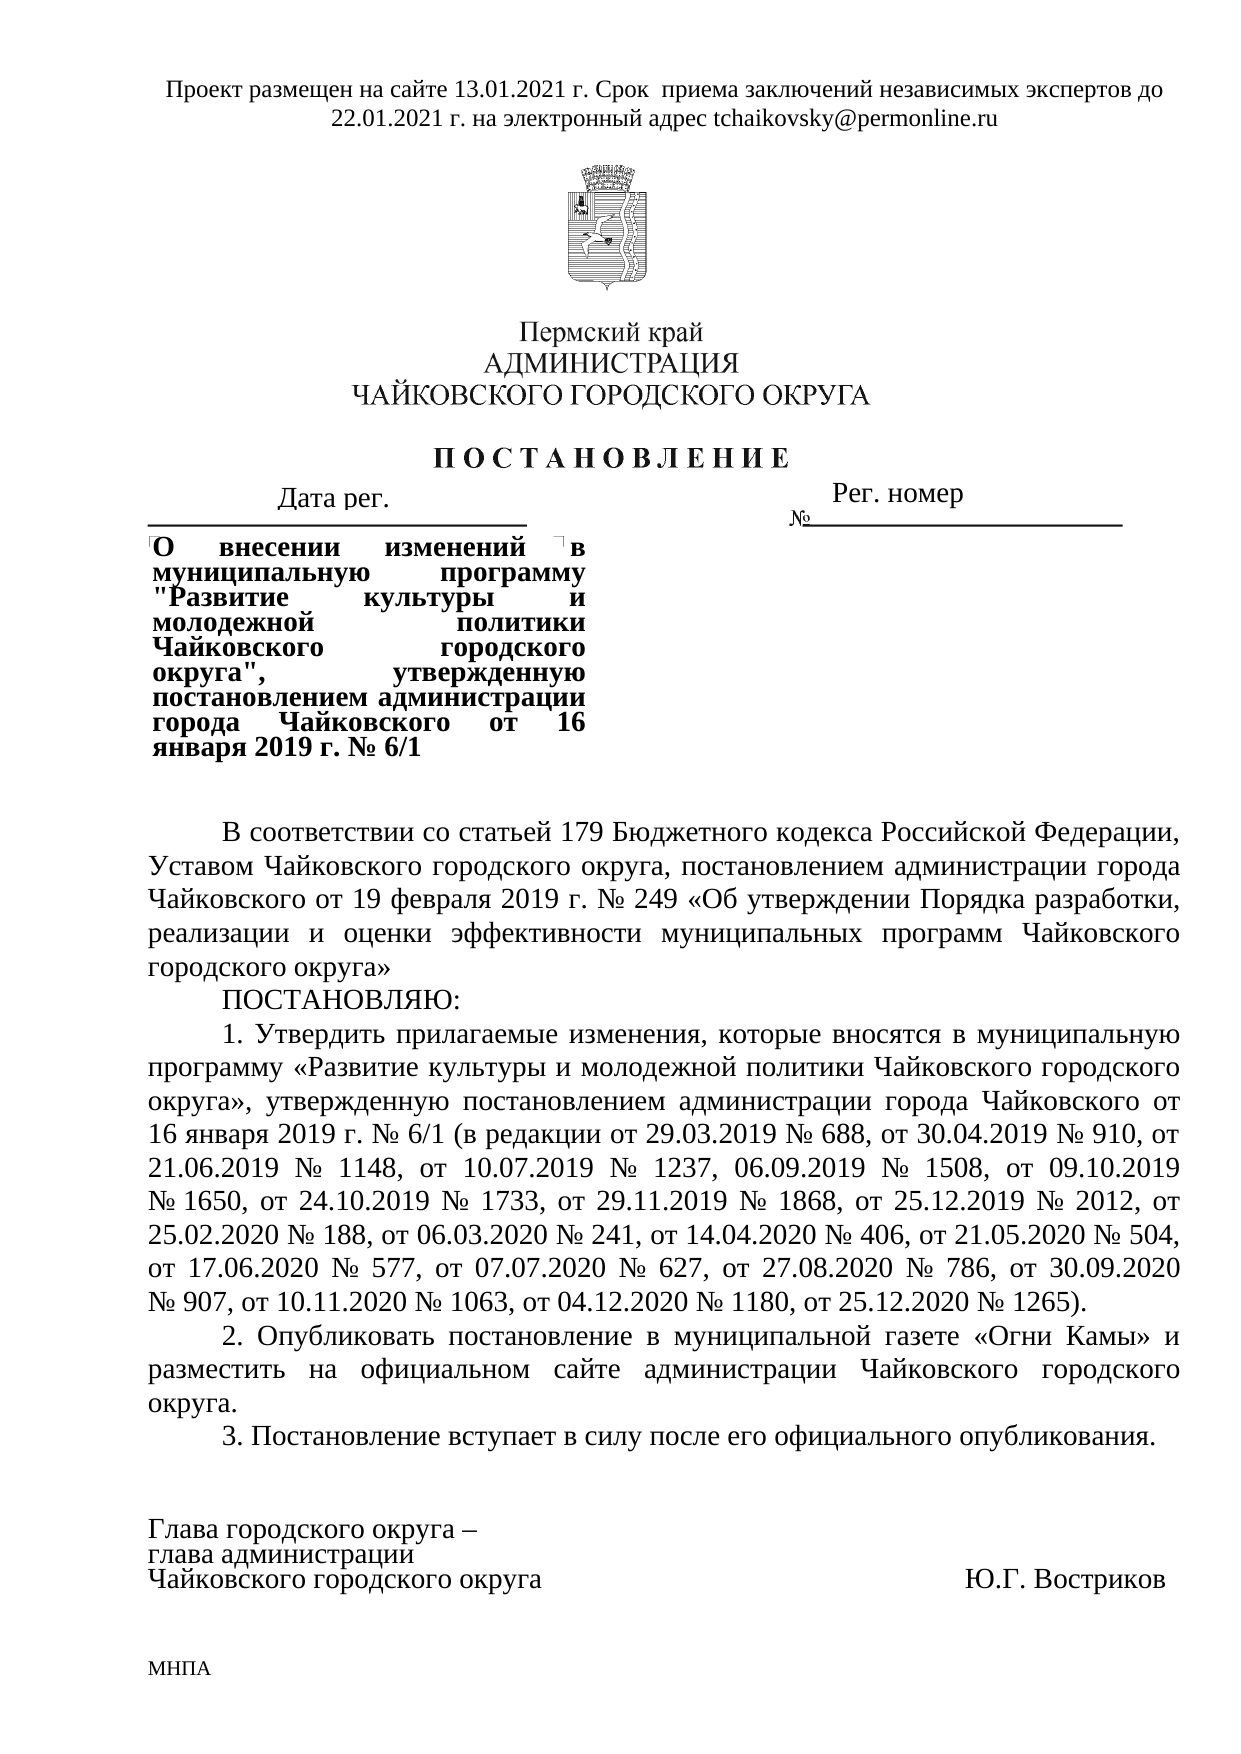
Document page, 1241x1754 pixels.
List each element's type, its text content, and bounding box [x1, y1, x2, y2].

text ПОСТАНОВЛЯЮ: [148, 982, 1181, 1016]
text Глава городского округа – [148, 1519, 1181, 1544]
picture [147, 165, 1123, 547]
text В соответствии со статьей 179 Бюджетного кодекса Российской Федерации, Уставом Чайковского городского округа, постановлением администрации города Чайковского от 19 февраля 2019 г. № 249 «Об утверждении Порядка разработки, реализации и оценки эффективности муниципальных программ Чайковского городского округа» [148, 814, 1181, 982]
text 1. Утвердить прилагаемые изменения, которые вносятся в муниципальную программу «Развитие культуры и молодежной политики Чайковского городского округа», утвержденную постановлением администрации города Чайковского от 16 января 2019 г. № 6/1 (в редакции от 29.03.2019 № 688, от 30.04.2019 № 910, от 21.06.2019 № 1148, от 10.07.2019 № 1237, 06.09.2019 № 1508, от 09.10.2019 № 1650, от 24.10.2019 № 1733, от 29.11.2019 № 1868, от 25.12.2019 № 2012, от 25.02.2020 № 188, от 06.03.2020 № 241, от 14.04.2020 № 406, от 21.05.2020 № 504, от 17.06.2020 № 577, от 07.07.2020 № 627, от 27.08.2020 № 786, от 30.09.2020 № 907, от 10.11.2020 № 1063, от 04.12.2020 № 1180, от 25.12.2020 № 1265). [148, 1016, 1181, 1318]
text 3. Постановление вступает в силу после его официального опубликования. [148, 1418, 1181, 1452]
text глава администрации [148, 1544, 1181, 1569]
text 2. Опубликовать постановление в муниципальной газете «Огни Камы» и разместить на официальном сайте администрации Чайковского городского округа. [148, 1318, 1181, 1418]
picture [158, 538, 169, 547]
text Чайковского городского округа Ю.Г. Востриков [148, 1569, 1181, 1594]
